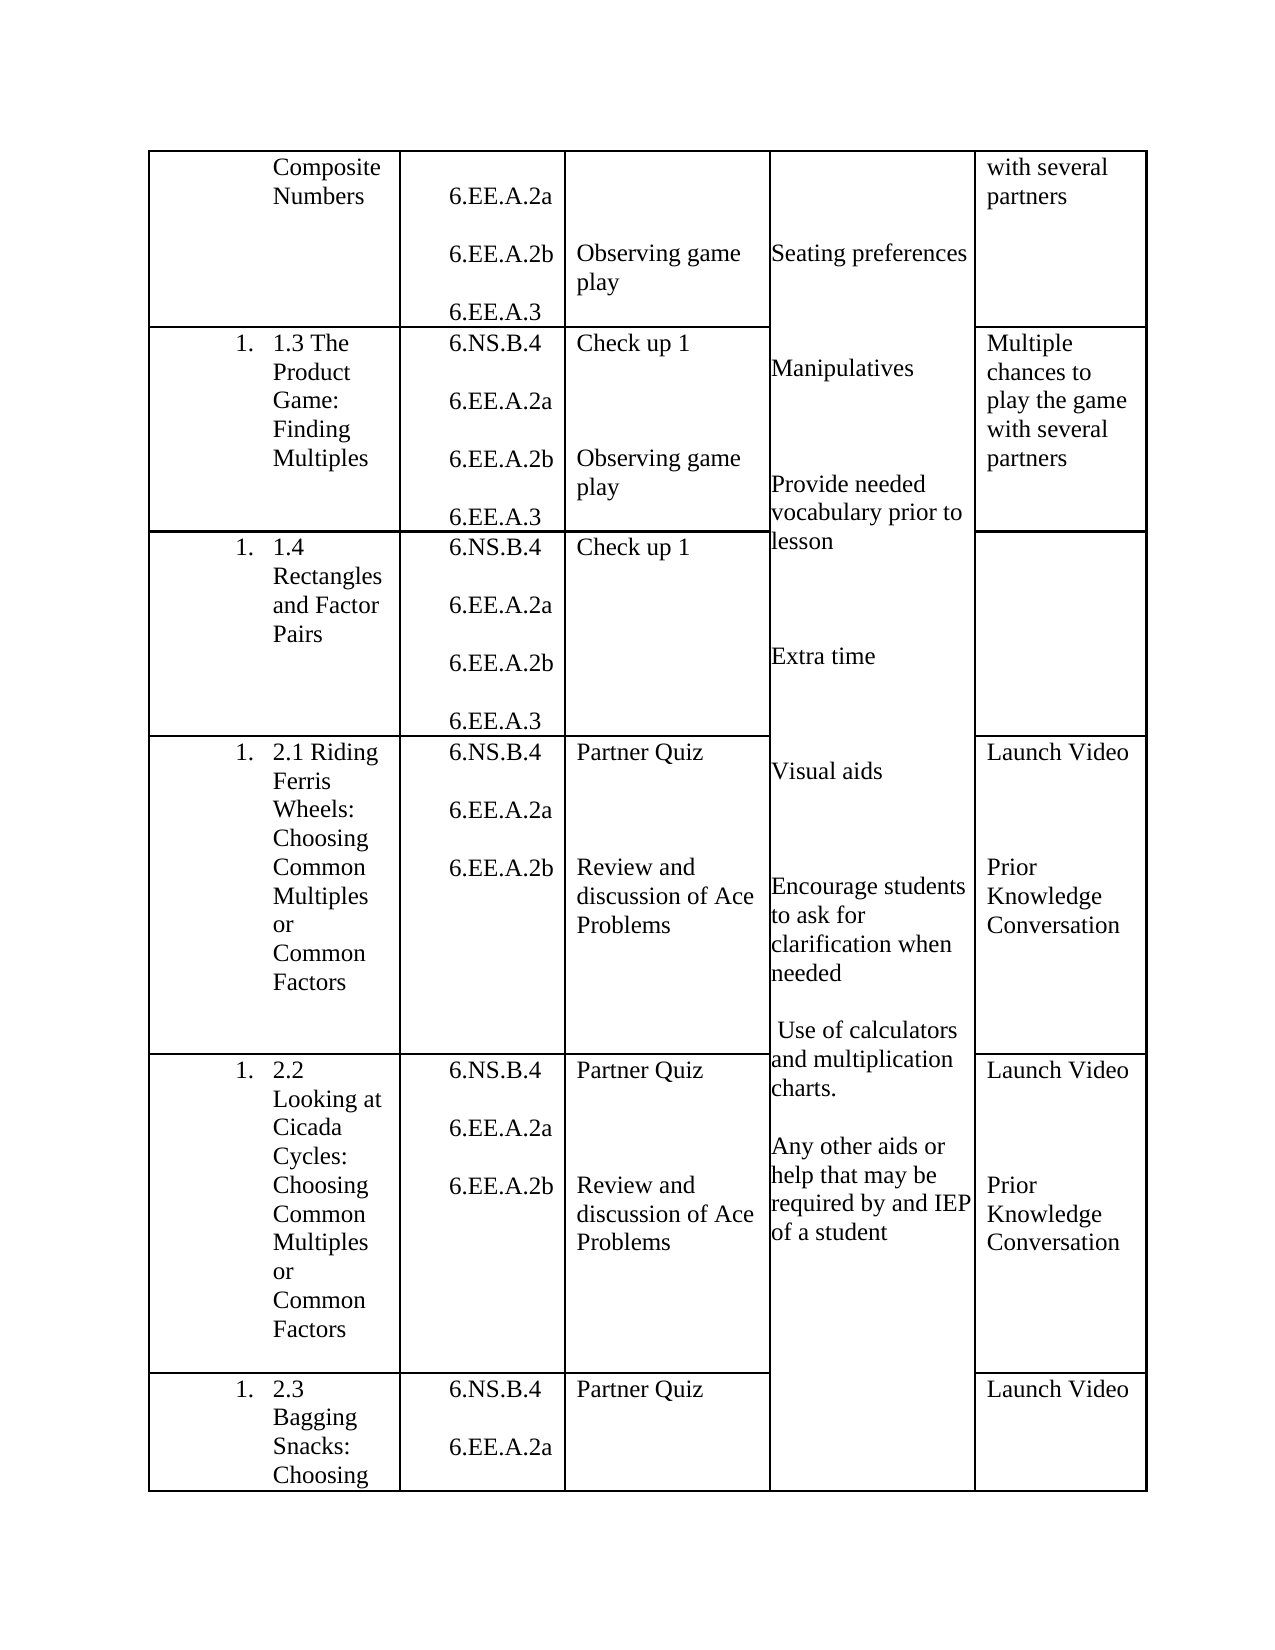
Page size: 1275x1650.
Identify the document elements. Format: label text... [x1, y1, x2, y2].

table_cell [566, 152, 769, 326]
table_cell Check up 1 [566, 533, 769, 735]
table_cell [150, 152, 399, 326]
table_cell Launch Video Prior Knowledge Conversation [976, 737, 1145, 1053]
table_cell 6.NS.B.4 6.EE.A.2a 6.EE.A.2b 6.EE.A.3 [401, 533, 564, 735]
table_cell Launch Video Prior Knowledge Conversation [976, 1055, 1145, 1372]
table_cell 1.3 The Product Game: Finding Multiples [150, 328, 399, 530]
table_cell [150, 1374, 399, 1489]
table_cell 6.NS.B.4 6.EE.A.2a 6.EE.A.2b [401, 737, 564, 1053]
table_cell 6.NS.B.4 6.EE.A.2a 6.EE.A.2b 6.EE.A.3 [401, 328, 564, 530]
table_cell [566, 1374, 769, 1489]
table_cell [976, 533, 1145, 735]
table_cell 1.4 Rectangles and Factor Pairs [150, 533, 399, 735]
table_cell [976, 1374, 1145, 1489]
table_cell Check up 1 Observing game play [566, 328, 769, 530]
table_cell 2.1 Riding Ferris Wheels: Choosing Common Multiples or Common Factors [150, 737, 399, 1053]
table_cell Partner Quiz Review and discussion of Ace Problems [566, 737, 769, 1053]
table_cell 2.2 Looking at Cicada Cycles: Choosing Common Multiples or Common Factors [150, 1055, 399, 1372]
table_cell 6.NS.B.4 6.EE.A.2a 6.EE.A.2b [401, 1055, 564, 1372]
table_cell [401, 152, 564, 326]
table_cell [976, 152, 1145, 326]
table_cell Partner Quiz Review and discussion of Ace Problems [566, 1055, 769, 1372]
table_cell Multiple chances to play the game with several partners [976, 328, 1145, 530]
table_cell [401, 1374, 564, 1489]
